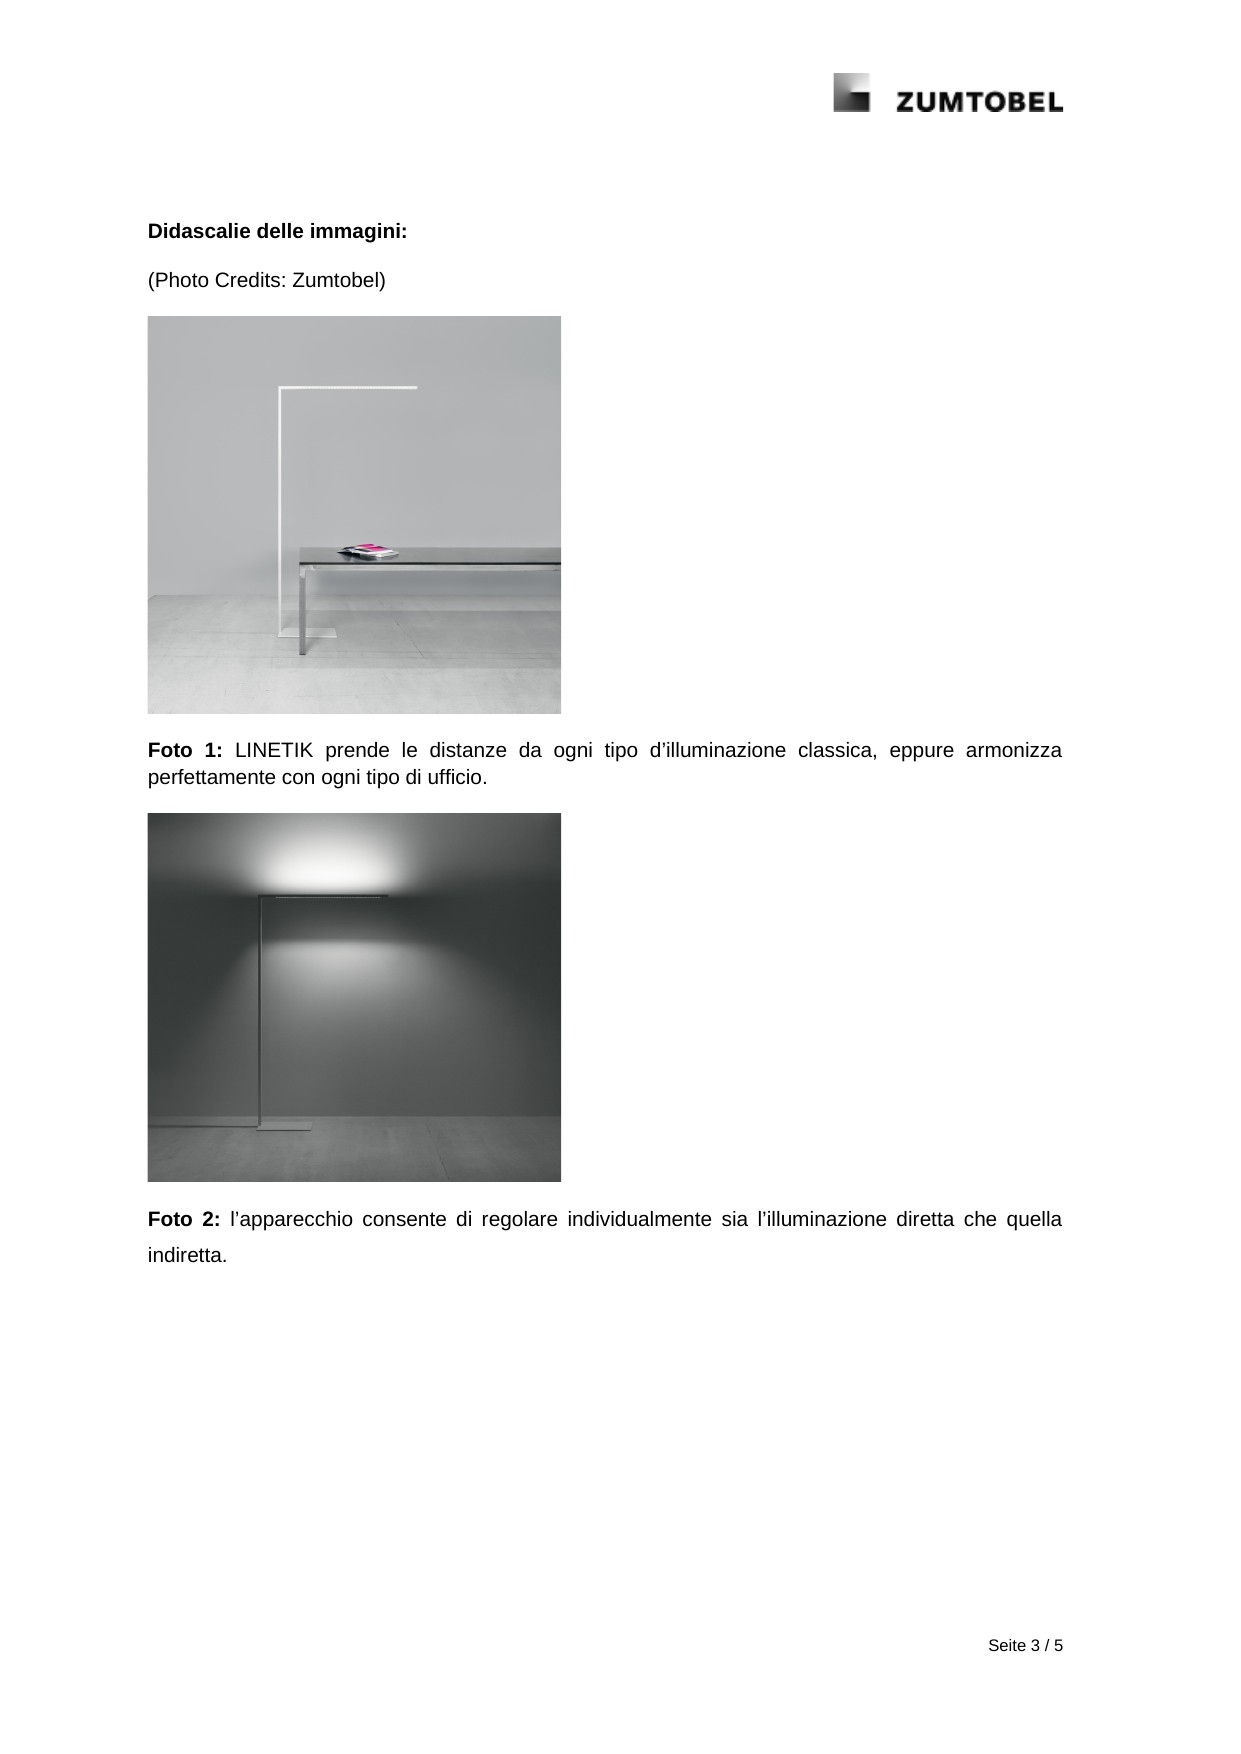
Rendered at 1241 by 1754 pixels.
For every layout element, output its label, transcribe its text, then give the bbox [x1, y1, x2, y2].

picture [147, 316, 562, 714]
picture [833, 73, 1064, 112]
text Didascalie delle immagini: [148, 219, 1063, 243]
text Foto 2: l’apparecchio consente di regolare individualmente sia l’illuminazione diretta che quella indiretta. [148, 1206, 1063, 1266]
picture [147, 813, 562, 1182]
text (Photo Credits: Zumtobel) [148, 268, 1063, 292]
text Foto 1: LINETIK prende le distanze da ogni tipo d’illuminazione classica, eppure armonizza perfettamente con ogni tipo di ufficio. [148, 737, 1063, 789]
